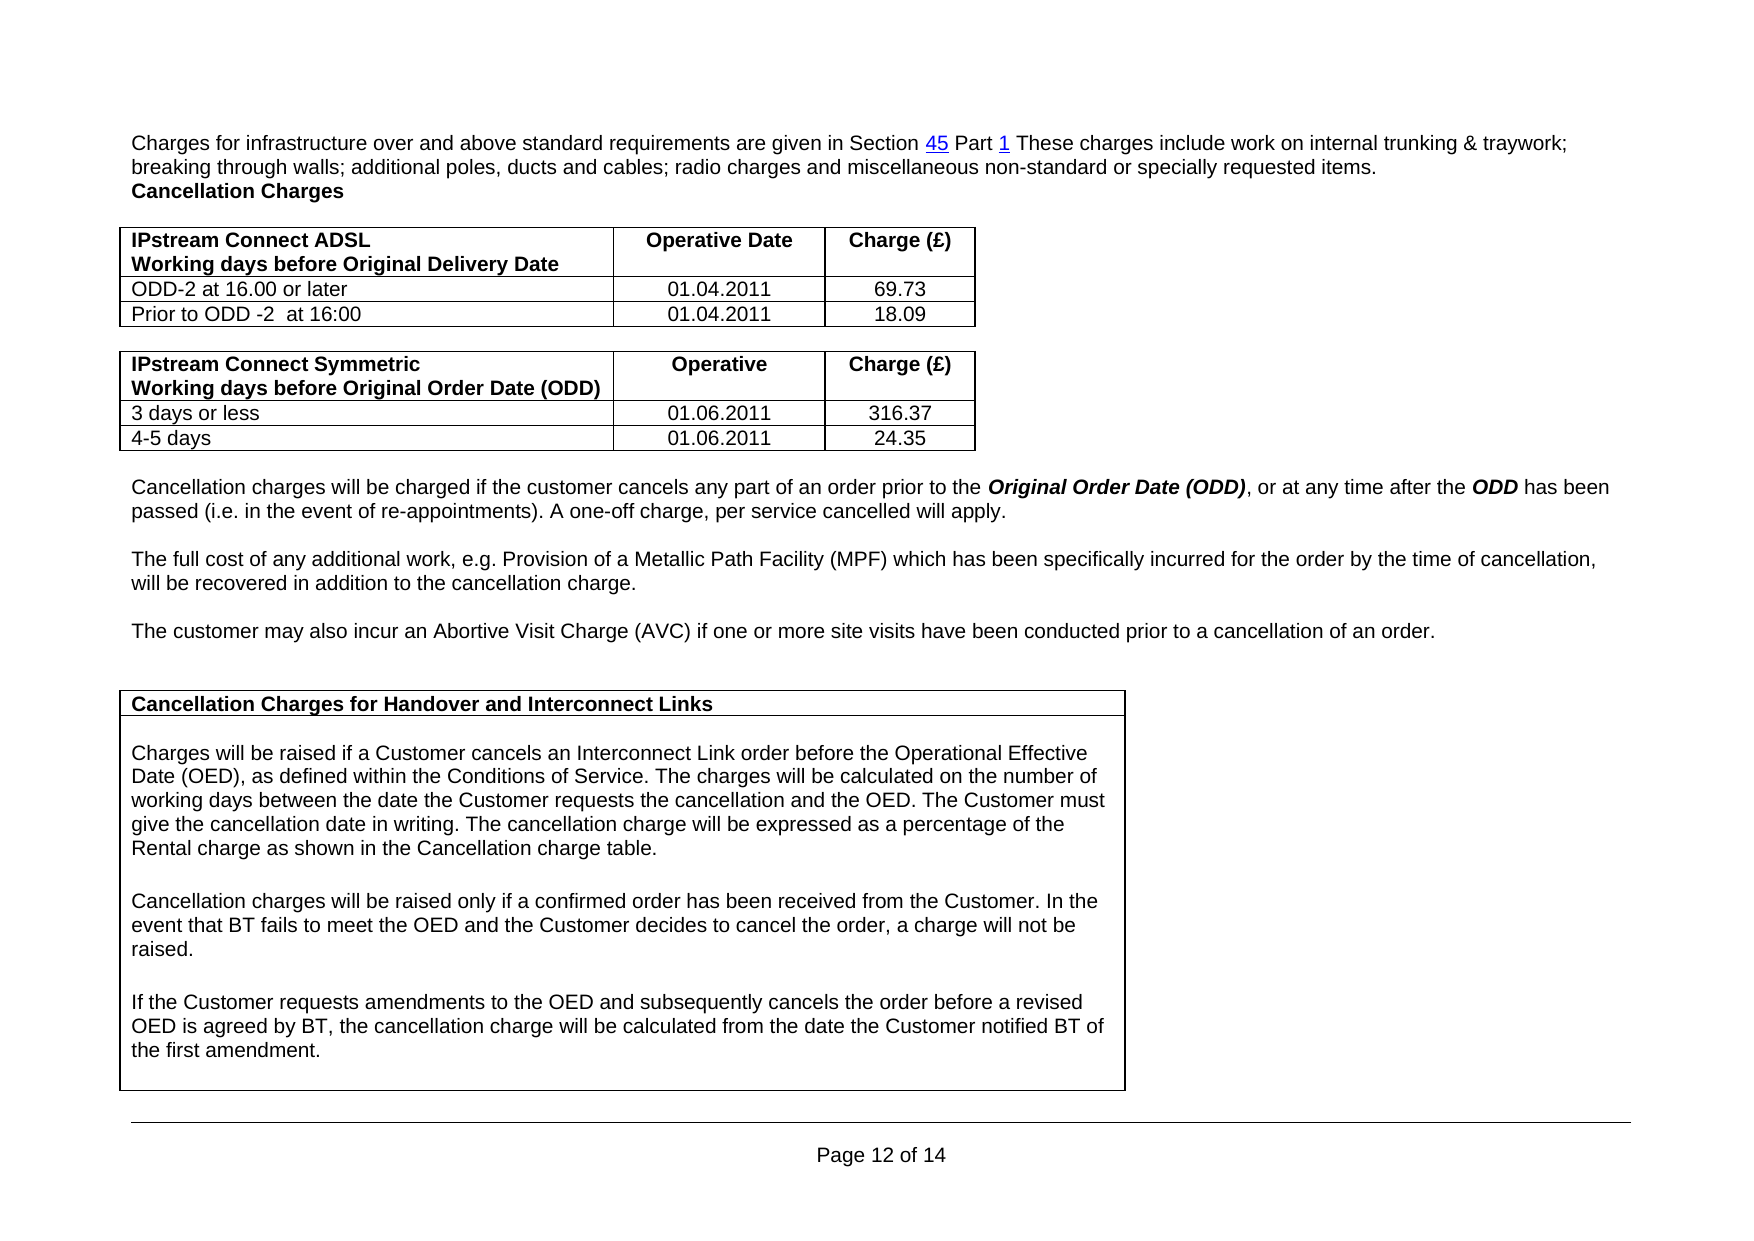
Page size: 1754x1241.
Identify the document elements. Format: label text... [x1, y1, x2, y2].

text The customer may also incur an Abortive Visit Charge (AVC) if one or more site visits have been conducted prior to a cancellation of an order. [131, 618, 1631, 642]
table_cell 3 days or less [121, 401, 613, 425]
text Cancellation Charges [131, 179, 1631, 203]
table_header Cancellation Charges for Handover and Interconnect Links [121, 691, 1124, 715]
text The full cost of any additional work, e.g. Provision of a Metallic Path Facility (MPF) which has been specifically incurred for the order by the time of cancellation, will be recovered in addition to the cancellation charge. [131, 547, 1631, 594]
table_cell 01.04.2011 [614, 277, 824, 301]
table_cell 18.09 [826, 302, 974, 326]
table_header Operative [614, 352, 824, 400]
table_cell Prior to ODD -2 at 16:00 [121, 302, 613, 326]
table_header Operative Date [614, 228, 824, 276]
table_header Charge (£) [826, 228, 974, 276]
table_cell 24.35 [826, 426, 974, 450]
table_header IPstream Connect ADSL Working days before Original Delivery Date [121, 228, 613, 276]
table_cell 01.04.2011 [614, 302, 824, 326]
text Cancellation charges will be charged if the customer cancels any part of an order prior to the Original Order Date (ODD), or at any time after the ODD has been passed (i.e. in the event of re-appointments). A one-off charge, per service cancelled will apply. [131, 475, 1631, 523]
table_cell 69.73 [826, 277, 974, 301]
table_header IPstream Connect Symmetric Working days before Original Order Date (ODD) [121, 352, 613, 400]
table_cell 01.06.2011 [614, 401, 824, 425]
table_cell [121, 716, 1124, 1090]
table_cell 01.06.2011 [614, 426, 824, 450]
table_cell 316.37 [826, 401, 974, 425]
table_header Charge (£) [826, 352, 974, 400]
text Charges for infrastructure over and above standard requirements are given in Section 45 Part 1 These charges include work on internal trunking & traywork; breaking through walls; additional poles, ducts and cables; radio charges and miscellaneous non-standard or specially requested items. [131, 131, 1631, 179]
table_cell 4-5 days [121, 426, 613, 450]
table_cell ODD-2 at 16.00 or later [121, 277, 613, 301]
